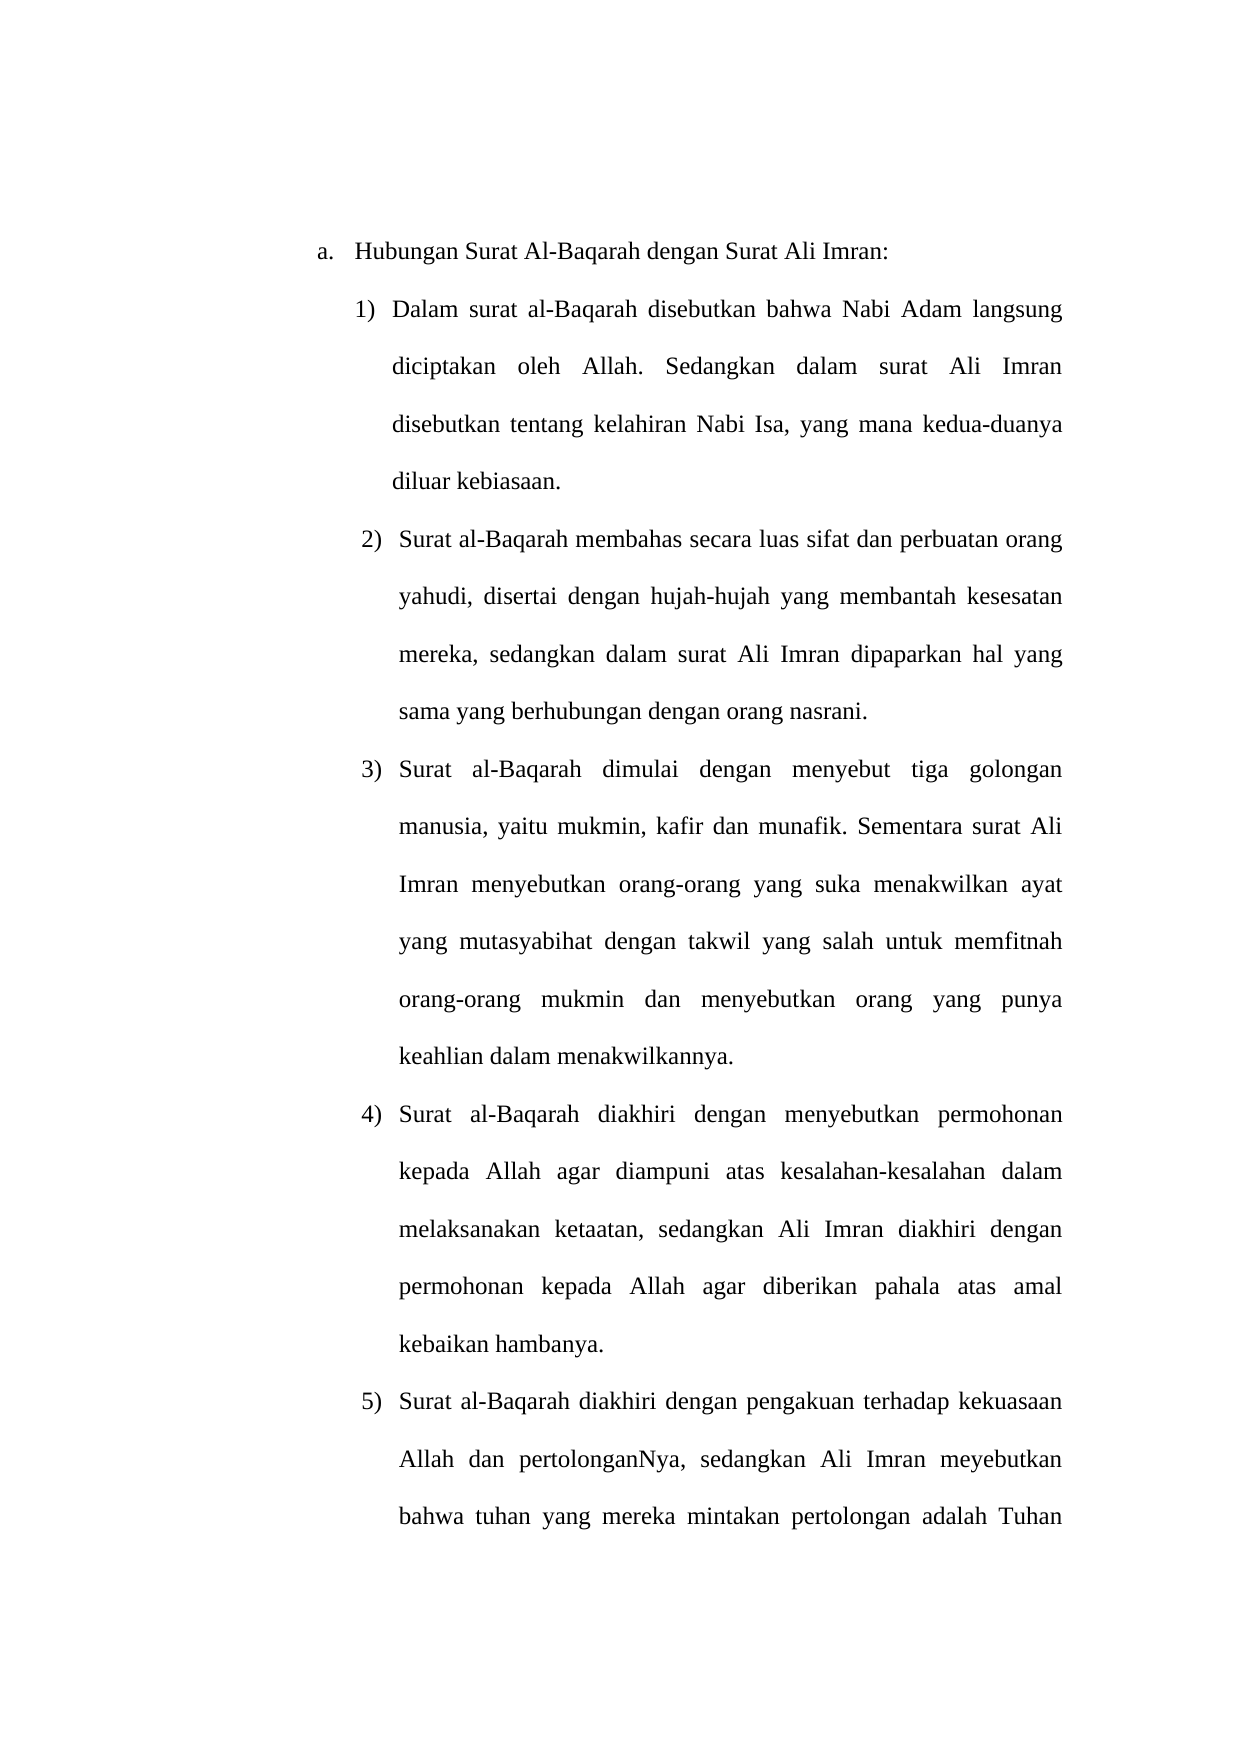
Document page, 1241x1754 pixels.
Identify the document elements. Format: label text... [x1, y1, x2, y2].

list Surat al-Baqarah dimulai dengan menyebut tiga golongan manusia, yaitu mukmin, kafir dan munafik. Sementara surat Ali Imran menyebutkan orang-orang yang suka menakwilkan ayat yang mutasyabihat dengan takwil yang salah untuk memfitnah orang-orang mukmin dan menyebutkan orang yang punya keahlian dalam menakwilkannya. [361, 754, 1063, 1070]
list Surat al-Baqarah diakhiri dengan menyebutkan permohonan kepada Allah agar diampuni atas kesalahan-kesalahan dalam melaksanakan ketaatan, sedangkan Ali Imran diakhiri dengan permohonan kepada Allah agar diberikan pahala atas amal kebaikan hambanya. [361, 1099, 1063, 1357]
list Surat al-Baqarah membahas secara luas sifat dan perbuatan orang yahudi, disertai dengan hujah-hujah yang membantah kesesatan mereka, sedangkan dalam surat Ali Imran dipaparkan hal yang sama yang berhubungan dengan orang nasrani. [361, 524, 1063, 725]
list Dalam surat al-Baqarah disebutkan bahwa Nabi Adam langsung diciptakan oleh Allah. Sedangkan dalam surat Ali Imran disebutkan tentang kelahiran Nabi Isa, yang mana kedua-duanya diluar kebiasaan. [354, 294, 1063, 495]
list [361, 1386, 1063, 1530]
list Hubungan Surat Al-Baqarah dengan Surat Ali Imran: [317, 236, 1063, 265]
